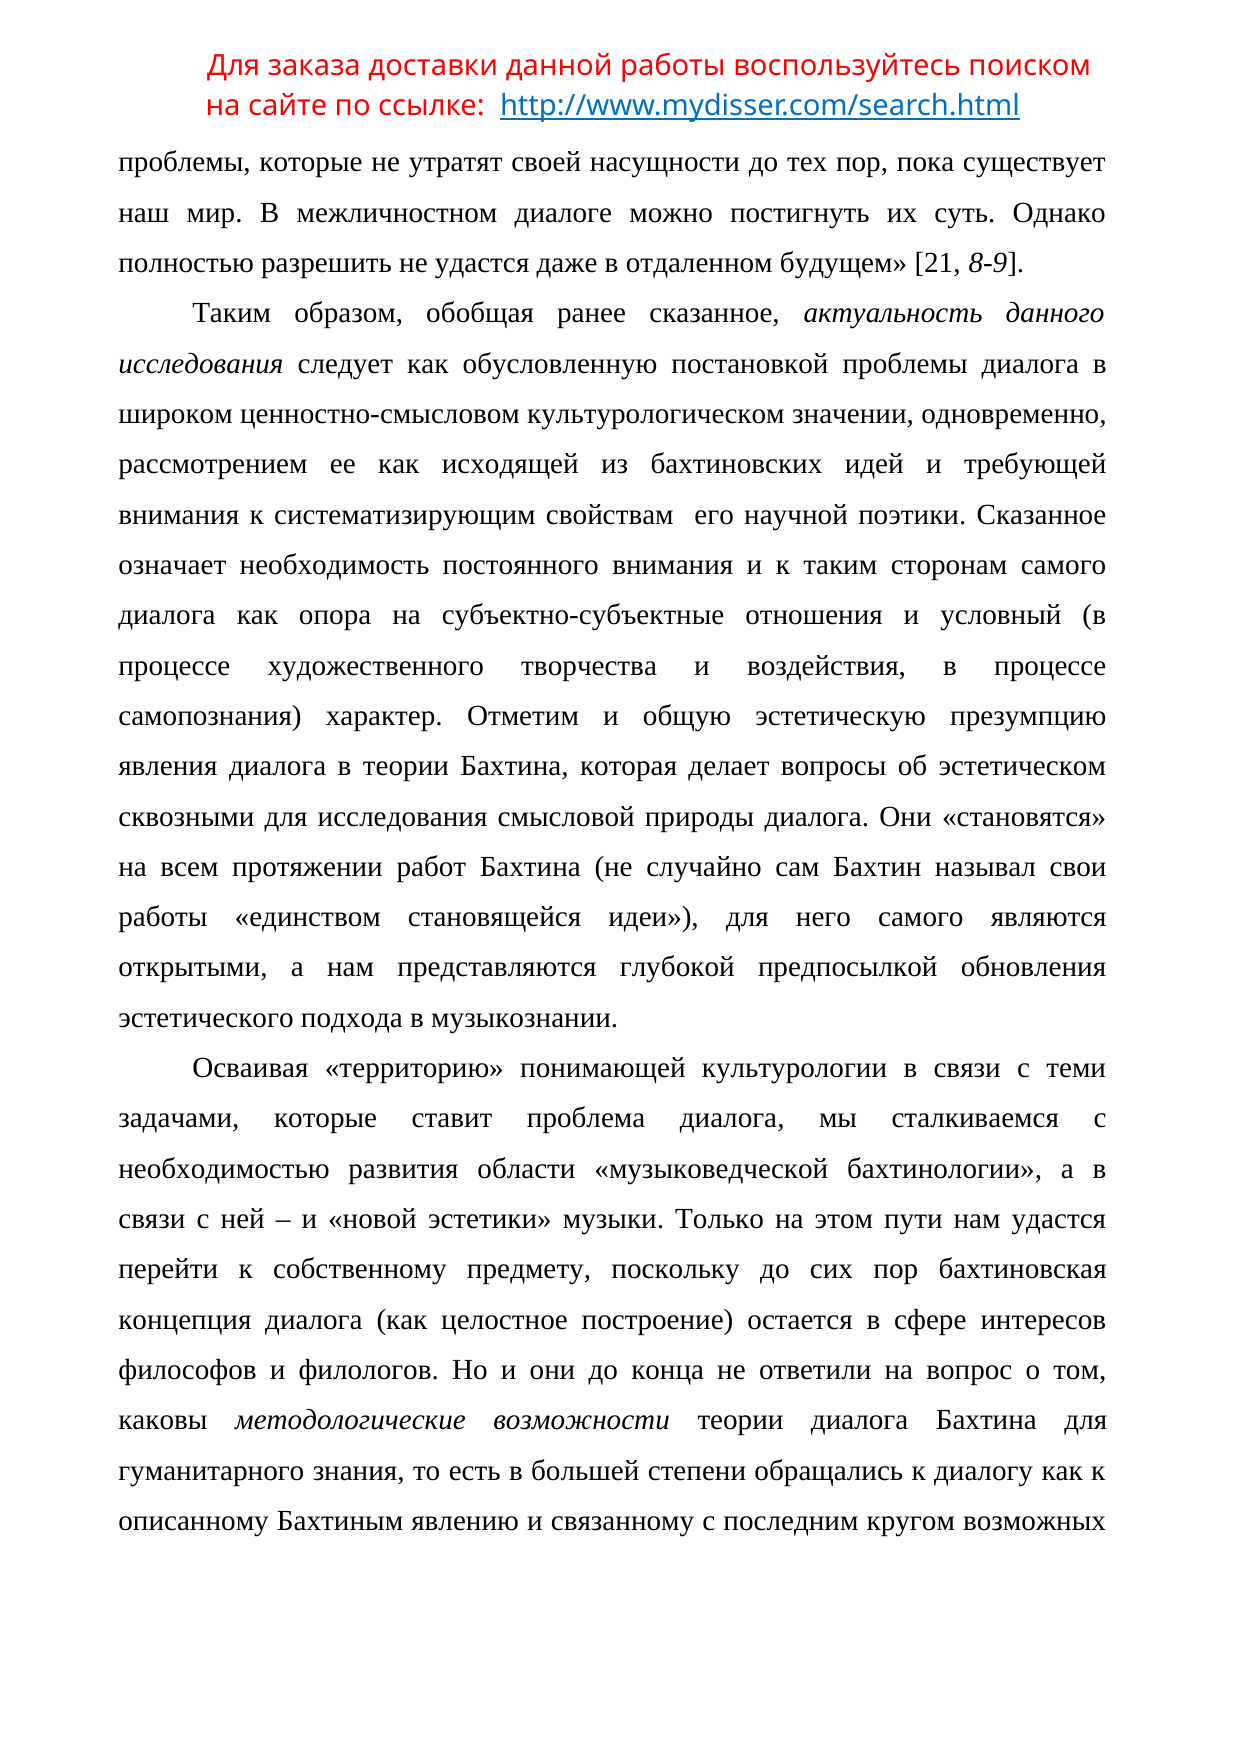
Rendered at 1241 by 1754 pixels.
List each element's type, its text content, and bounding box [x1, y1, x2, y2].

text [118, 1050, 1107, 1537]
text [118, 144, 1107, 279]
text Таким образом, обобщая ранее сказанное, актуальность данного исследования следует как обусловленную постановкой проблемы диалога в широком ценностно-смысловом культурологическом значении, одновременно, рассмотрением ее как исходящей из бахтиновских идей и требующей внимания к систематизирующим свойствам его научной поэтики. Сказанное означает необходимость постоянного внимания и к таким сторонам самого диалога как опора на субъектно-субъектные отношения и условный (в процессе художественного творчества и воздействия, в процессе самопознания) характер. Отметим и общую эстетическую презумпцию явления диалога в теории Бахтина, которая делает вопросы об эстетическом сквозными для исследования смысловой природы диалога. Они «становятся» на всем протяжении работ Бахтина (не случайно сам Бахтин называл свои работы «единством становящейся идеи»), для него самого являются открытыми, а нам представляются глубокой предпосылкой обновления эстетического подхода в музыкознании. [118, 296, 1107, 1033]
